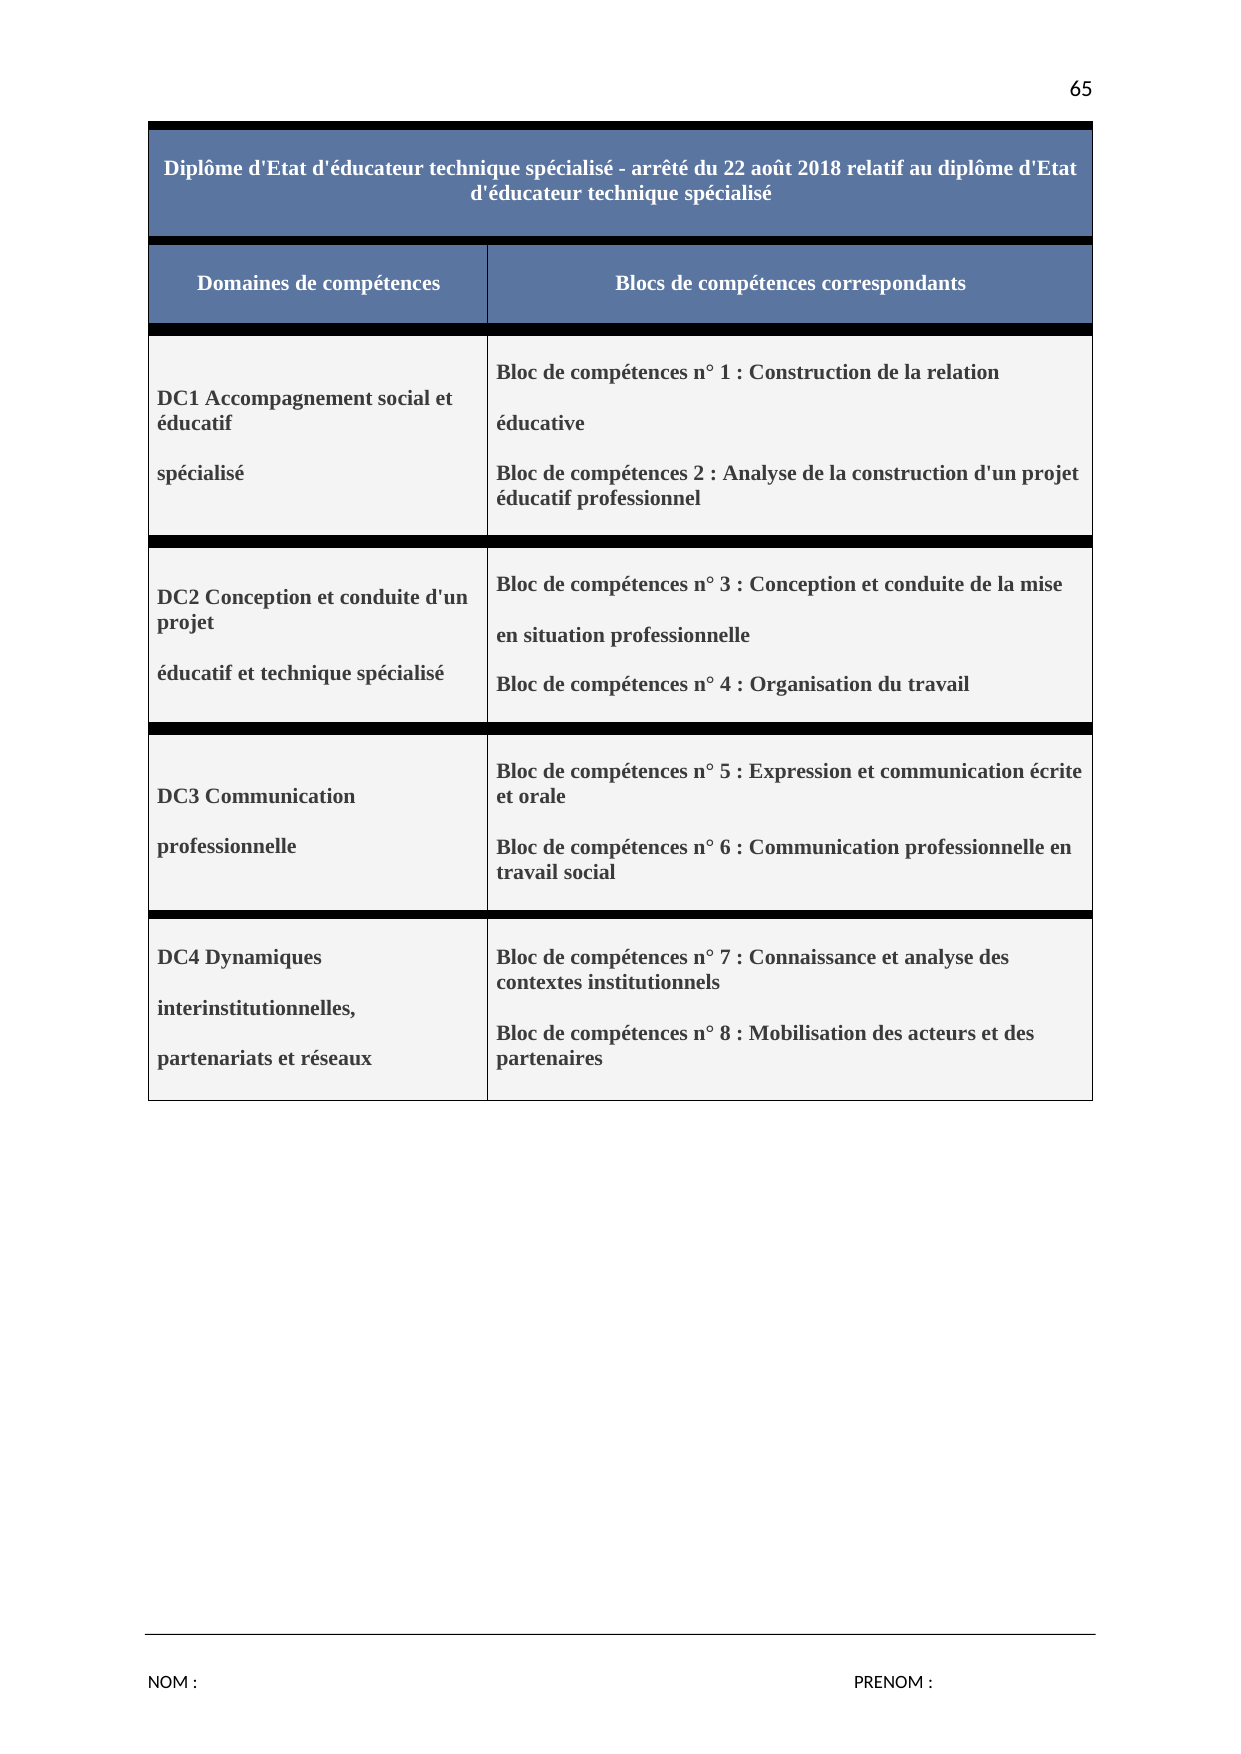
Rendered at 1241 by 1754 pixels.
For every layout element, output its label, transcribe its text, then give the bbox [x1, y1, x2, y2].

table_cell Bloc de compétences n° 1 : Construction de la relation éducative Bloc de compétences 2 : Analyse de la construction d'un projet éducatif professionnel [488, 336, 1092, 535]
table_cell Bloc de compétences n° 7 : Connaissance et analyse des contextes institutionnels Bloc de compétences n° 8 : Mobilisation des acteurs et des partenaires [488, 919, 1092, 1100]
table_header Diplôme d'Etat d'éducateur technique spécialisé - arrêté du 22 août 2018 relatif au diplôme d'Etat d'éducateur technique spécialisé [149, 130, 1092, 236]
table_cell Bloc de compétences n° 3 : Conception et conduite de la mise en situation professionnelle Bloc de compétences n° 4 : Organisation du travail [488, 548, 1092, 722]
table_cell Domaines de compétences [149, 245, 487, 323]
table_cell DC4 Dynamiques interinstitutionnelles, partenariats et réseaux [149, 919, 487, 1100]
table_cell DC2 Conception et conduite d'un projet éducatif et technique spécialisé [149, 548, 487, 722]
table_cell DC1 Accompagnement social et éducatif spécialisé [149, 336, 487, 535]
table_cell Blocs de compétences correspondants [488, 245, 1092, 323]
table_cell DC3 Communication professionnelle [149, 735, 487, 910]
table_cell Bloc de compétences n° 5 : Expression et communication écrite et orale Bloc de compétences n° 6 : Communication professionnelle en travail social [488, 735, 1092, 910]
